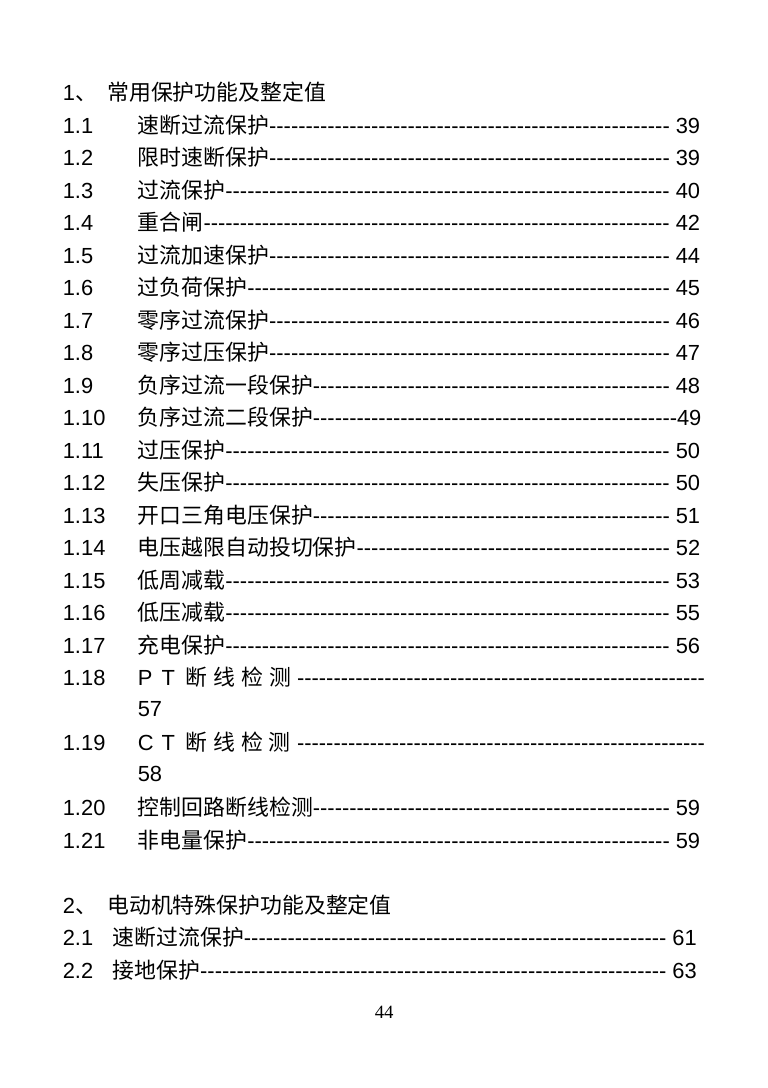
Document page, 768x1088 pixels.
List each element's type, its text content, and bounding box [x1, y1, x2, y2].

list 过流保护------------------------------------------------------------- 40 [63, 172, 705, 205]
list 接地保护---------------------------------------------------------------- 63 [63, 952, 705, 985]
list 过压保护------------------------------------------------------------- 50 [63, 432, 705, 465]
list 速断过流保护------------------------------------------------------- 39 [63, 107, 705, 140]
list 低压减载------------------------------------------------------------- 55 [63, 595, 705, 627]
list PT断线检测-------------------------------------------------------- 57 [63, 660, 705, 725]
list 负序过流一段保护------------------------------------------------- 48 [63, 367, 705, 400]
list 失压保护------------------------------------------------------------- 50 [63, 465, 705, 497]
list 开口三角电压保护------------------------------------------------- 51 [63, 497, 705, 530]
list 充电保护------------------------------------------------------------- 56 [63, 627, 705, 660]
list 过负荷保护---------------------------------------------------------- 45 [63, 270, 705, 302]
list 零序过压保护------------------------------------------------------- 47 [63, 335, 705, 367]
list 零序过流保护------------------------------------------------------- 46 [63, 302, 705, 335]
list 控制回路断线检测------------------------------------------------- 59 [63, 790, 705, 822]
list 非电量保护---------------------------------------------------------- 59 [63, 822, 705, 855]
list 负序过流二段保护--------------------------------------------------49 [63, 400, 705, 432]
list 过流加速保护------------------------------------------------------- 44 [63, 237, 705, 270]
list CT断线检测-------------------------------------------------------- 58 [63, 725, 705, 790]
list 电压越限自动投切保护------------------------------------------- 52 [63, 530, 705, 562]
list 常用保护功能及整定值 [63, 75, 705, 107]
list 低周减载------------------------------------------------------------- 53 [63, 562, 705, 595]
list 电动机特殊保护功能及整定值 [63, 887, 705, 920]
list 速断过流保护---------------------------------------------------------- 61 [63, 920, 705, 952]
list 限时速断保护------------------------------------------------------- 39 [63, 140, 705, 172]
list 重合闸---------------------------------------------------------------- 42 [63, 205, 705, 237]
